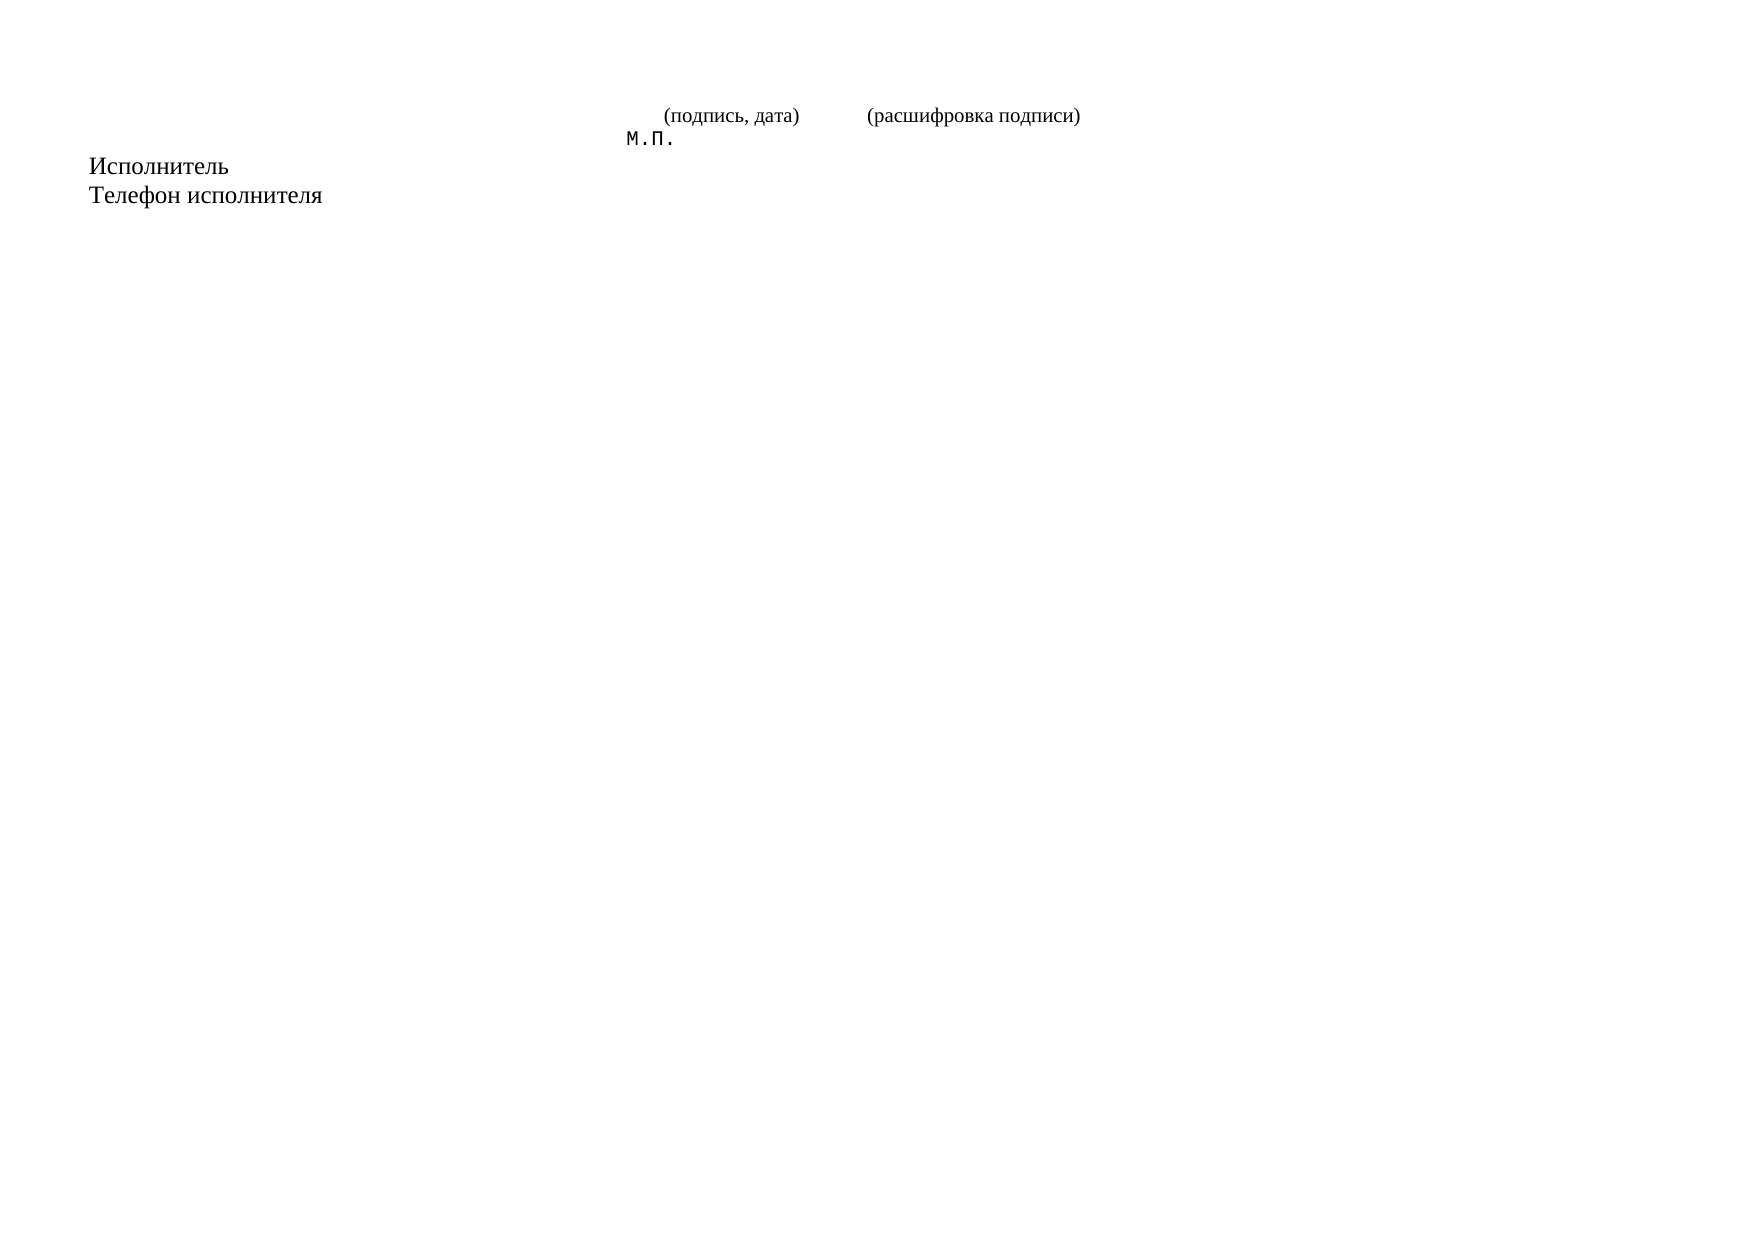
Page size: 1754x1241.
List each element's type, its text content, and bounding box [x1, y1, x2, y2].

text (подпись, дата) (расшифровка подписи) [89, 103, 1651, 127]
text Телефон исполнителя [89, 180, 1651, 209]
text М.П. [89, 127, 1651, 151]
text Исполнитель [89, 151, 1651, 180]
